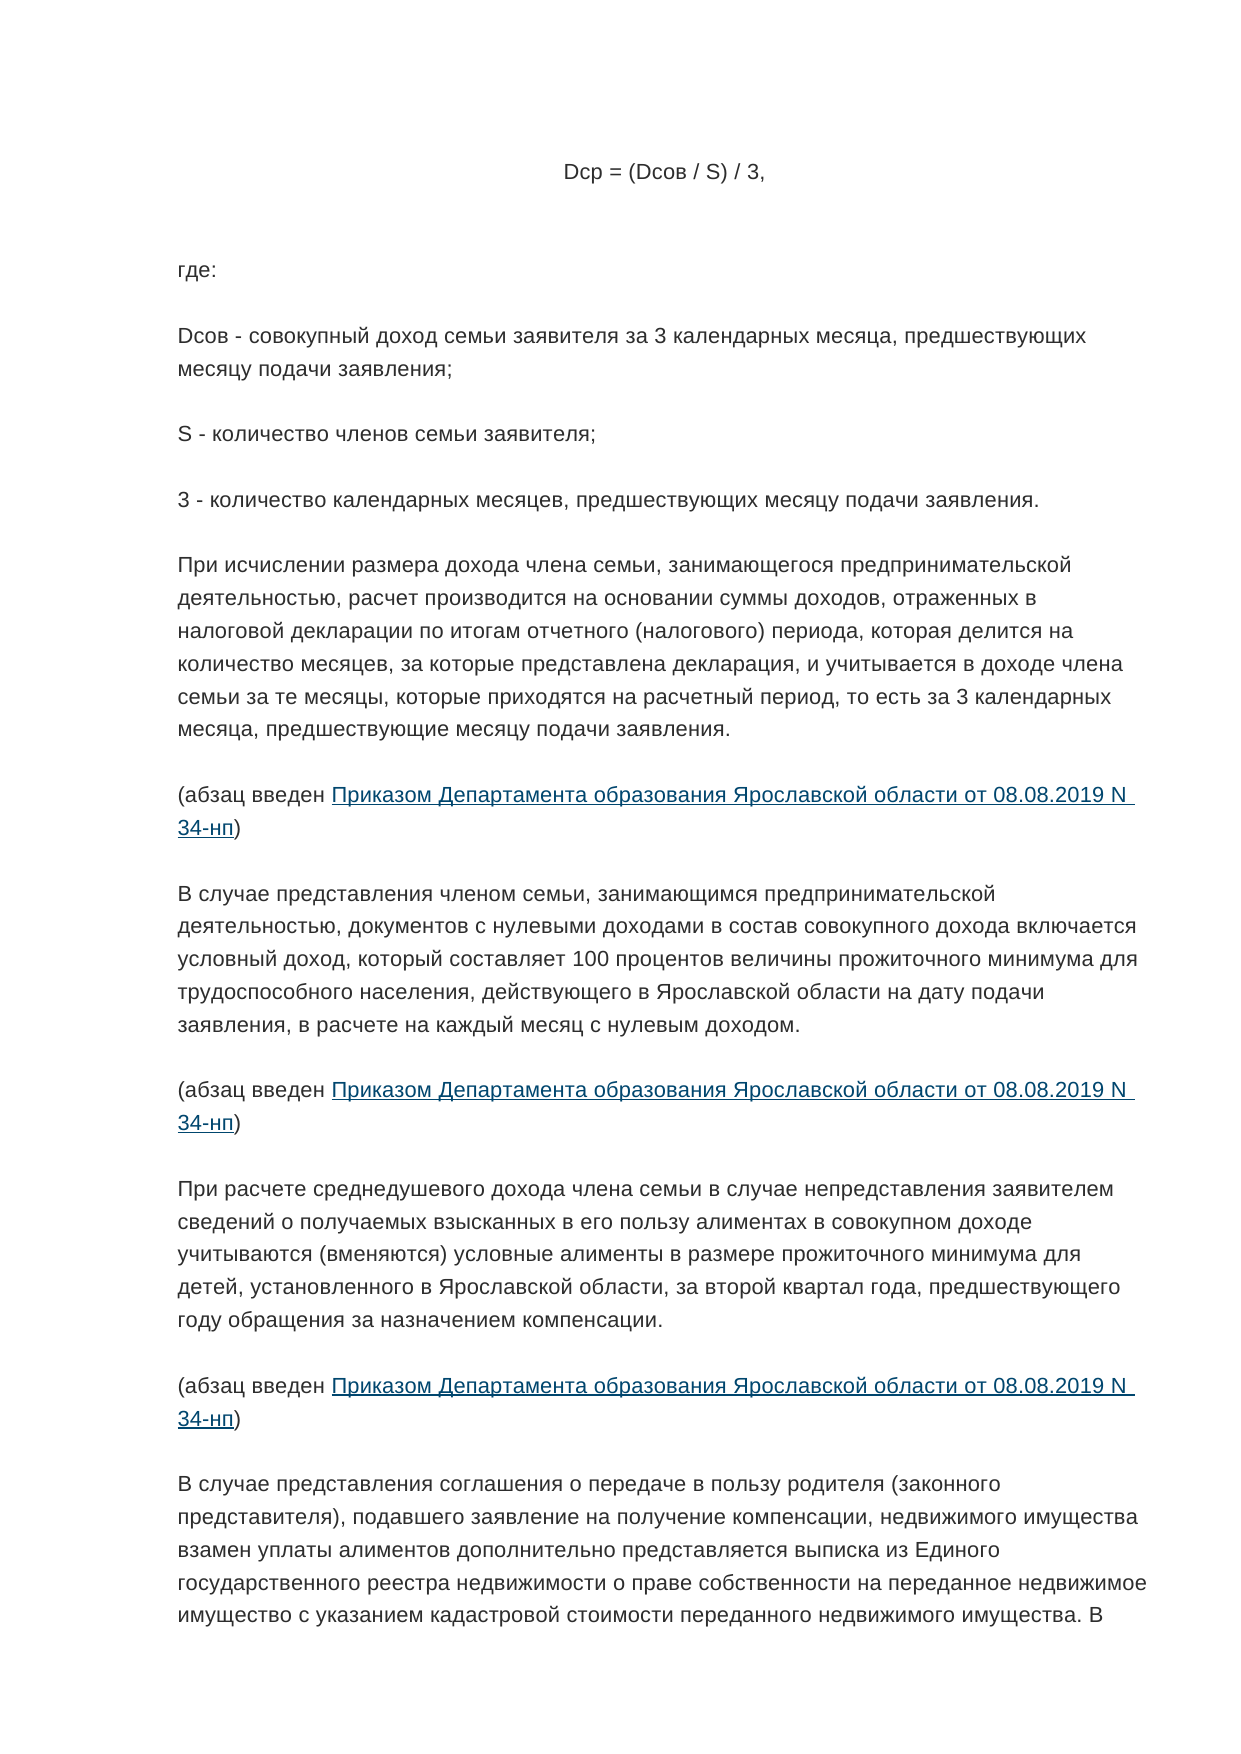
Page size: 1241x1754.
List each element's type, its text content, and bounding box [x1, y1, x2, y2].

text При исчислении размера дохода члена семьи, занимающегося предпринимательской деятельностью, расчет производится на основании суммы доходов, отраженных в налоговой декларации по итогам отчетного (налогового) периода, которая делится на количество месяцев, за которые представлена декларация, и учитывается в доходе члена семьи за те месяцы, которые приходятся на расчетный период, то есть за 3 календарных месяца, предшествующие месяцу подачи заявления. [177, 512, 1152, 742]
text где: [177, 184, 1152, 282]
text 3 - количество календарных месяцев, предшествующих месяцу подачи заявления. [177, 446, 1152, 512]
text S - количество членов семьи заявителя; [177, 381, 1152, 446]
text (абзац введен Приказом Департамента образования Ярославской области от 08.08.2019 N 34-нп) [177, 1037, 1152, 1135]
text (абзац введен Приказом Департамента образования Ярославской области от 08.08.2019 N 34-нп) [177, 742, 1152, 840]
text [177, 1431, 1152, 1627]
text Dсов - совокупный доход семьи заявителя за 3 календарных месяца, предшествующих месяцу подачи заявления; [177, 282, 1152, 381]
text В случае представления членом семьи, занимающимся предпринимательской деятельностью, документов с нулевыми доходами в состав совокупного дохода включается условный доход, который составляет 100 процентов величины прожиточного минимума для трудоспособного населения, действующего в Ярославской области на дату подачи заявления, в расчете на каждый месяц с нулевым доходом. [177, 840, 1152, 1037]
text При расчете среднедушевого дохода члена семьи в случае непредставления заявителем сведений о получаемых взысканных в его пользу алиментах в совокупном доходе учитываются (вменяются) условные алименты в размере прожиточного минимума для детей, установленного в Ярославской области, за второй квартал года, предшествующего году обращения за назначением компенсации. [177, 1135, 1152, 1332]
text Dср = (Dсов / S) / 3, [177, 118, 1152, 184]
text (абзац введен Приказом Департамента образования Ярославской области от 08.08.2019 N 34-нп) [177, 1332, 1152, 1431]
